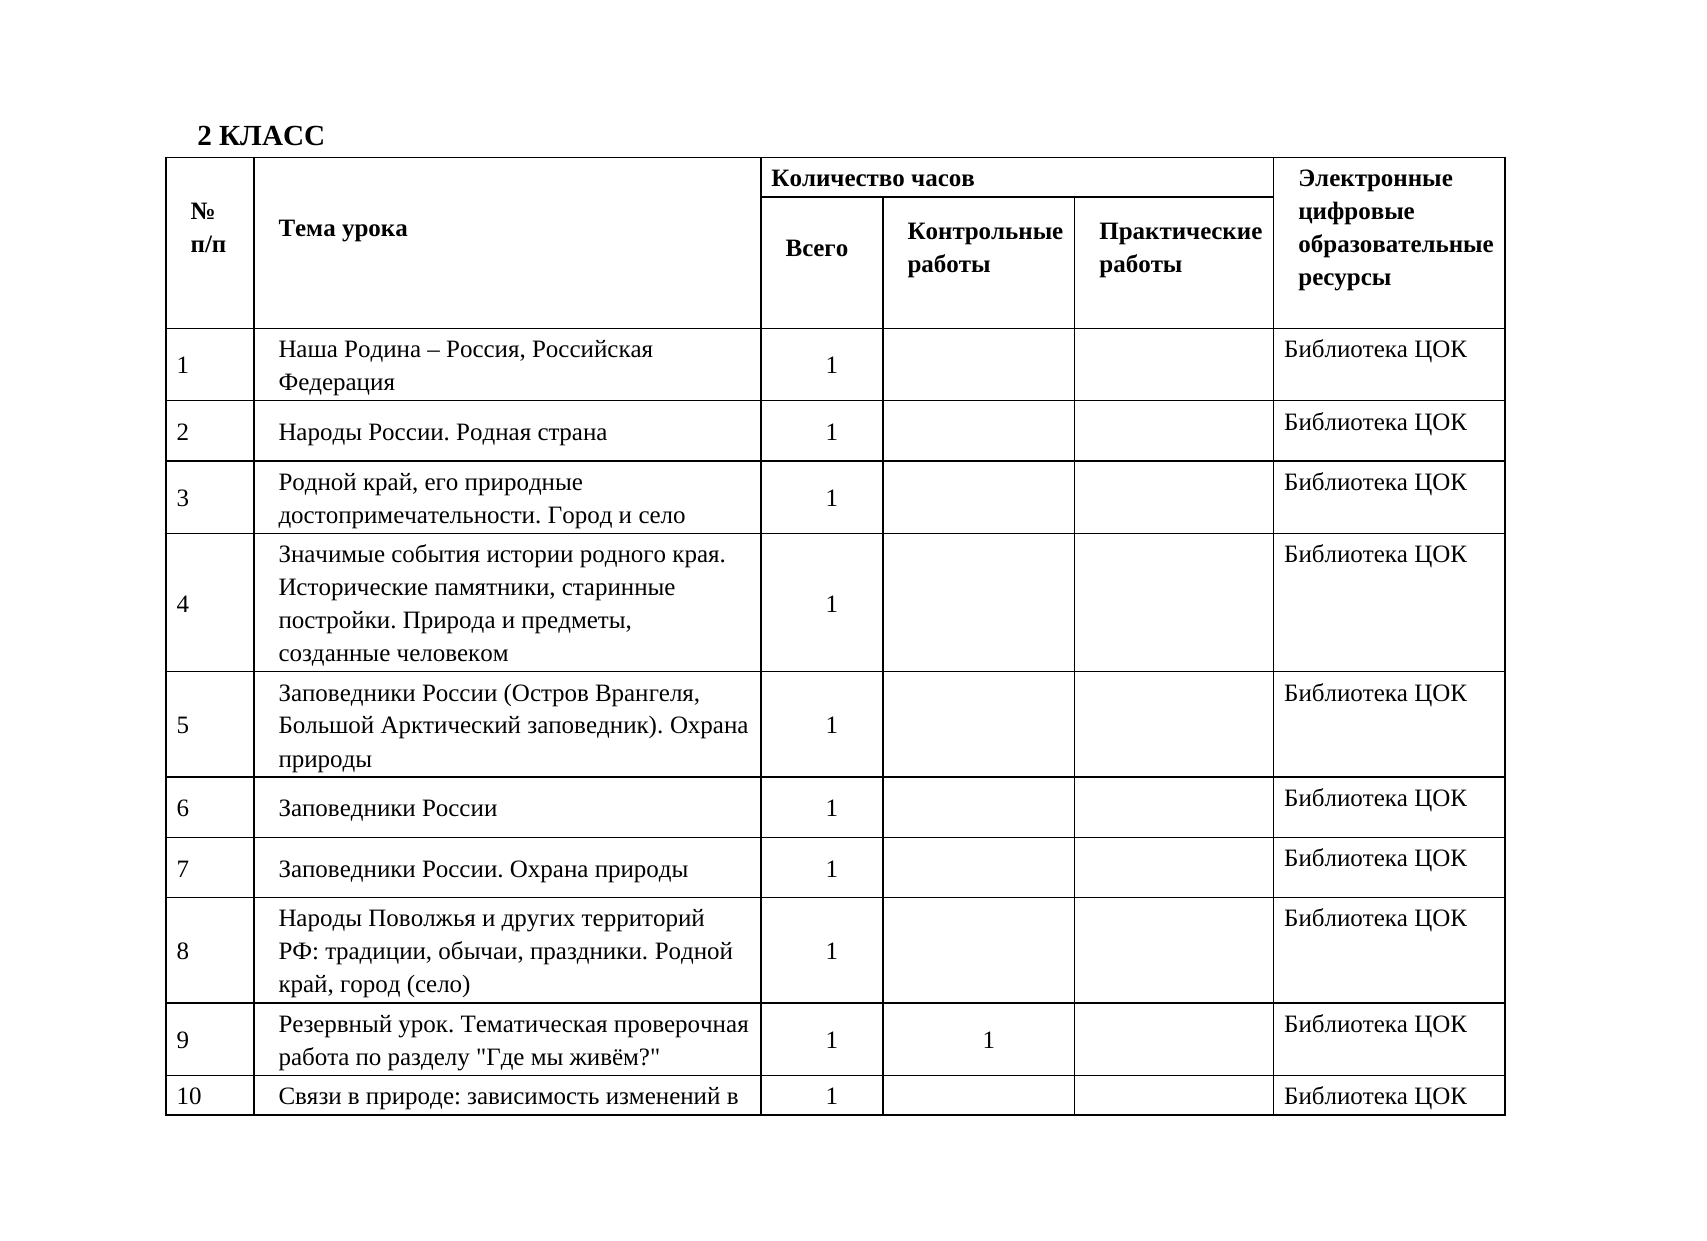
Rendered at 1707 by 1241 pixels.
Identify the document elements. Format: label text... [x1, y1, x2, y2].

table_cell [255, 1076, 760, 1114]
text 2 КЛАСС [190, 118, 1618, 152]
table_cell [1075, 329, 1273, 400]
table_cell 6 [167, 778, 253, 836]
table_cell 1 [762, 462, 882, 532]
table_cell [884, 838, 1074, 897]
table_cell Библиотека ЦОК [1274, 1076, 1504, 1114]
table_cell Заповедники России (Остров Врангеля, Большой Арктический заповедник). Охрана природы [255, 672, 760, 776]
table_cell 9 [167, 1004, 253, 1074]
table_cell 1 [167, 329, 253, 400]
table_cell 3 [167, 462, 253, 532]
table_cell Библиотека ЦОК [1274, 401, 1504, 460]
table_cell [1075, 1004, 1273, 1074]
table_cell [884, 778, 1074, 836]
table_cell [1075, 1076, 1273, 1114]
table_cell [884, 462, 1074, 532]
table_cell Библиотека ЦОК [1274, 534, 1504, 671]
table_cell Библиотека ЦОК [1274, 1004, 1504, 1074]
table_cell [1075, 898, 1273, 1002]
table_cell Библиотека ЦОК [1274, 838, 1504, 897]
table_header Тема урока [255, 158, 760, 327]
table_cell [1075, 401, 1273, 460]
table_cell 1 [884, 1004, 1074, 1074]
table_cell 8 [167, 898, 253, 1002]
table_cell Библиотека ЦОК [1274, 462, 1504, 532]
table_cell Заповедники России. Охрана природы [255, 838, 760, 897]
table_cell 10 [167, 1076, 253, 1114]
table_cell 1 [762, 838, 882, 897]
table_cell [884, 1076, 1074, 1114]
table_cell 1 [762, 329, 882, 400]
table_cell [1075, 672, 1273, 776]
table_cell Заповедники России [255, 778, 760, 836]
table_cell [884, 672, 1074, 776]
table_cell [1075, 462, 1273, 532]
table_header Количество часов [762, 158, 1273, 196]
table_cell Всего [762, 198, 882, 327]
table_cell Контрольные работы [884, 198, 1074, 327]
table_cell 1 [762, 1076, 882, 1114]
table_cell Значимые события истории родного края. Исторические памятники, старинные постройки. Природа и предметы, созданные человеком [255, 534, 760, 671]
table_cell [884, 329, 1074, 400]
table_cell [884, 401, 1074, 460]
table_cell Практические работы [1075, 198, 1273, 327]
table_cell Народы Поволжья и других территорий РФ: традиции, обычаи, праздники. Родной край, город (село) [255, 898, 760, 1002]
table_cell Резервный урок. Тематическая проверочная работа по разделу "Где мы живём?" [255, 1004, 760, 1074]
table_cell 1 [762, 898, 882, 1002]
table_cell [1075, 778, 1273, 836]
table_cell 7 [167, 838, 253, 897]
table_cell Библиотека ЦОК [1274, 672, 1504, 776]
table_cell 1 [762, 534, 882, 671]
table_cell 1 [762, 1004, 882, 1074]
table_cell 5 [167, 672, 253, 776]
table_cell Библиотека ЦОК [1274, 329, 1504, 400]
table_header № п/п [167, 158, 253, 327]
table_cell Библиотека ЦОК [1274, 898, 1504, 1002]
table_cell Родной край, его природные достопримечательности. Город и село [255, 462, 760, 532]
table_cell [884, 534, 1074, 671]
table_cell 2 [167, 401, 253, 460]
table_cell 4 [167, 534, 253, 671]
table_cell 1 [762, 778, 882, 836]
table_cell 1 [762, 672, 882, 776]
table_cell 1 [762, 401, 882, 460]
table_cell Народы России. Родная страна [255, 401, 760, 460]
table_cell [1075, 534, 1273, 671]
table_cell [884, 898, 1074, 1002]
table_cell Наша Родина ‒ Россия, Российская Федерация [255, 329, 760, 400]
table_cell [1075, 838, 1273, 897]
table_header Электронные цифровые образовательные ресурсы [1274, 158, 1504, 327]
table_cell Библиотека ЦОК [1274, 778, 1504, 836]
